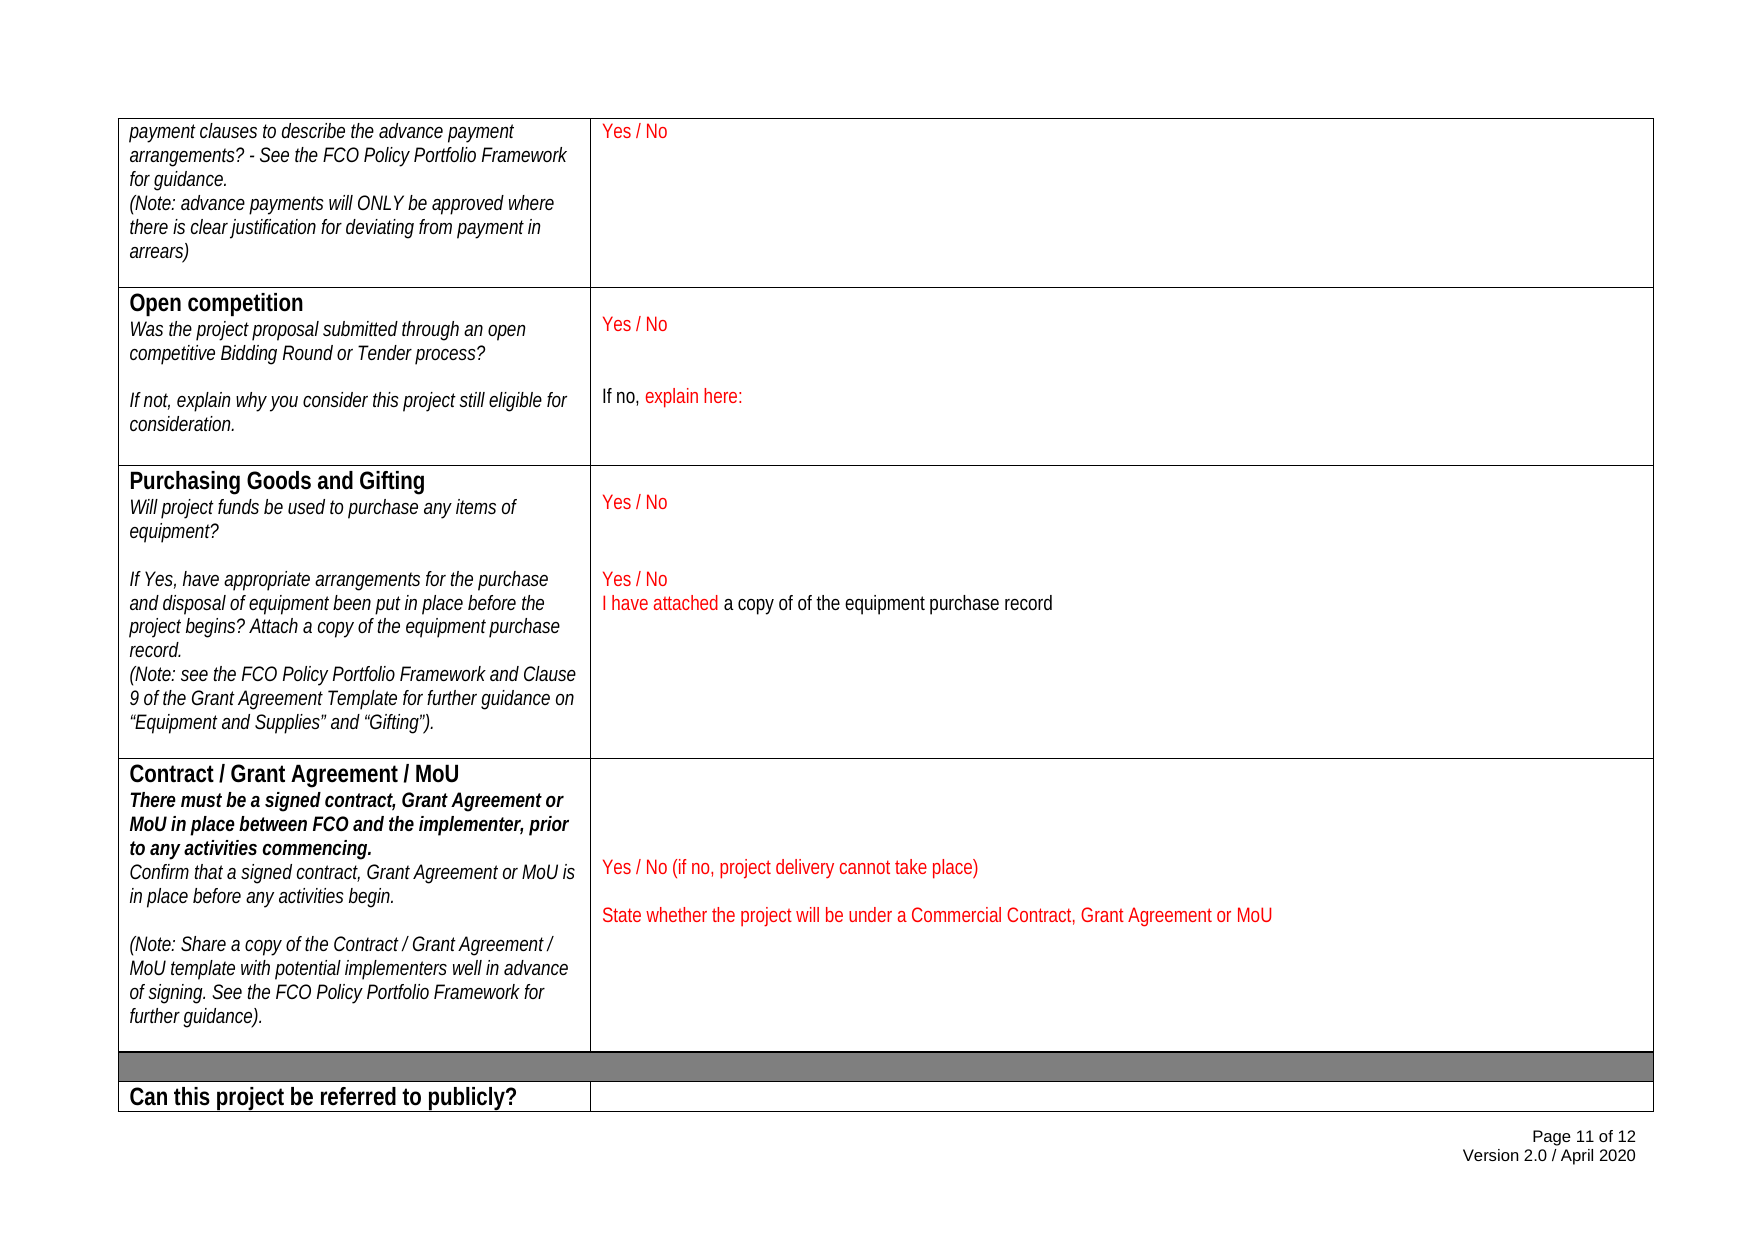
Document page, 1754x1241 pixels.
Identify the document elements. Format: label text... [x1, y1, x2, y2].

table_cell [591, 1082, 1653, 1111]
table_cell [591, 119, 1653, 287]
table_cell Purchasing Goods and Gifting Will project funds be used to purchase any items of equipment? If Yes, have appropriate arrangements for the purchase and disposal of equipment been put in place before the project begins? Attach a copy of the equipment purchase record. (Note: see the FCO Policy Portfolio Framework and Clause 9 of the Grant Agreement Template for further guidance on “Equipment and Supplies” and “Gifting”). [119, 466, 590, 758]
table_cell Yes / No Yes / No I have attached a copy of of the equipment purchase record [591, 466, 1653, 758]
table_cell Open competition Was the project proposal submitted through an open competitive Bidding Round or Tender process? If not, explain why you consider this project still eligible for consideration. [119, 288, 590, 465]
table_cell Contract / Grant Agreement / MoU There must be a signed contract, Grant Agreement or MoU in place between FCO and the implementer, prior to any activities commencing. Confirm that a signed contract, Grant Agreement or MoU is in place before any activities begin. (Note: Share a copy of the Contract / Grant Agreement / MoU template with potential implementers well in advance of signing. See the FCO Policy Portfolio Framework for further guidance). [119, 759, 590, 1051]
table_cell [119, 1082, 590, 1111]
table_cell [119, 1053, 1653, 1081]
table_cell Yes / No (if no, project delivery cannot take place) State whether the project will be under a Commercial Contract, Grant Agreement or MoU [591, 759, 1653, 1051]
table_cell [119, 119, 590, 287]
table_cell Yes / No If no, explain here: [591, 288, 1653, 465]
